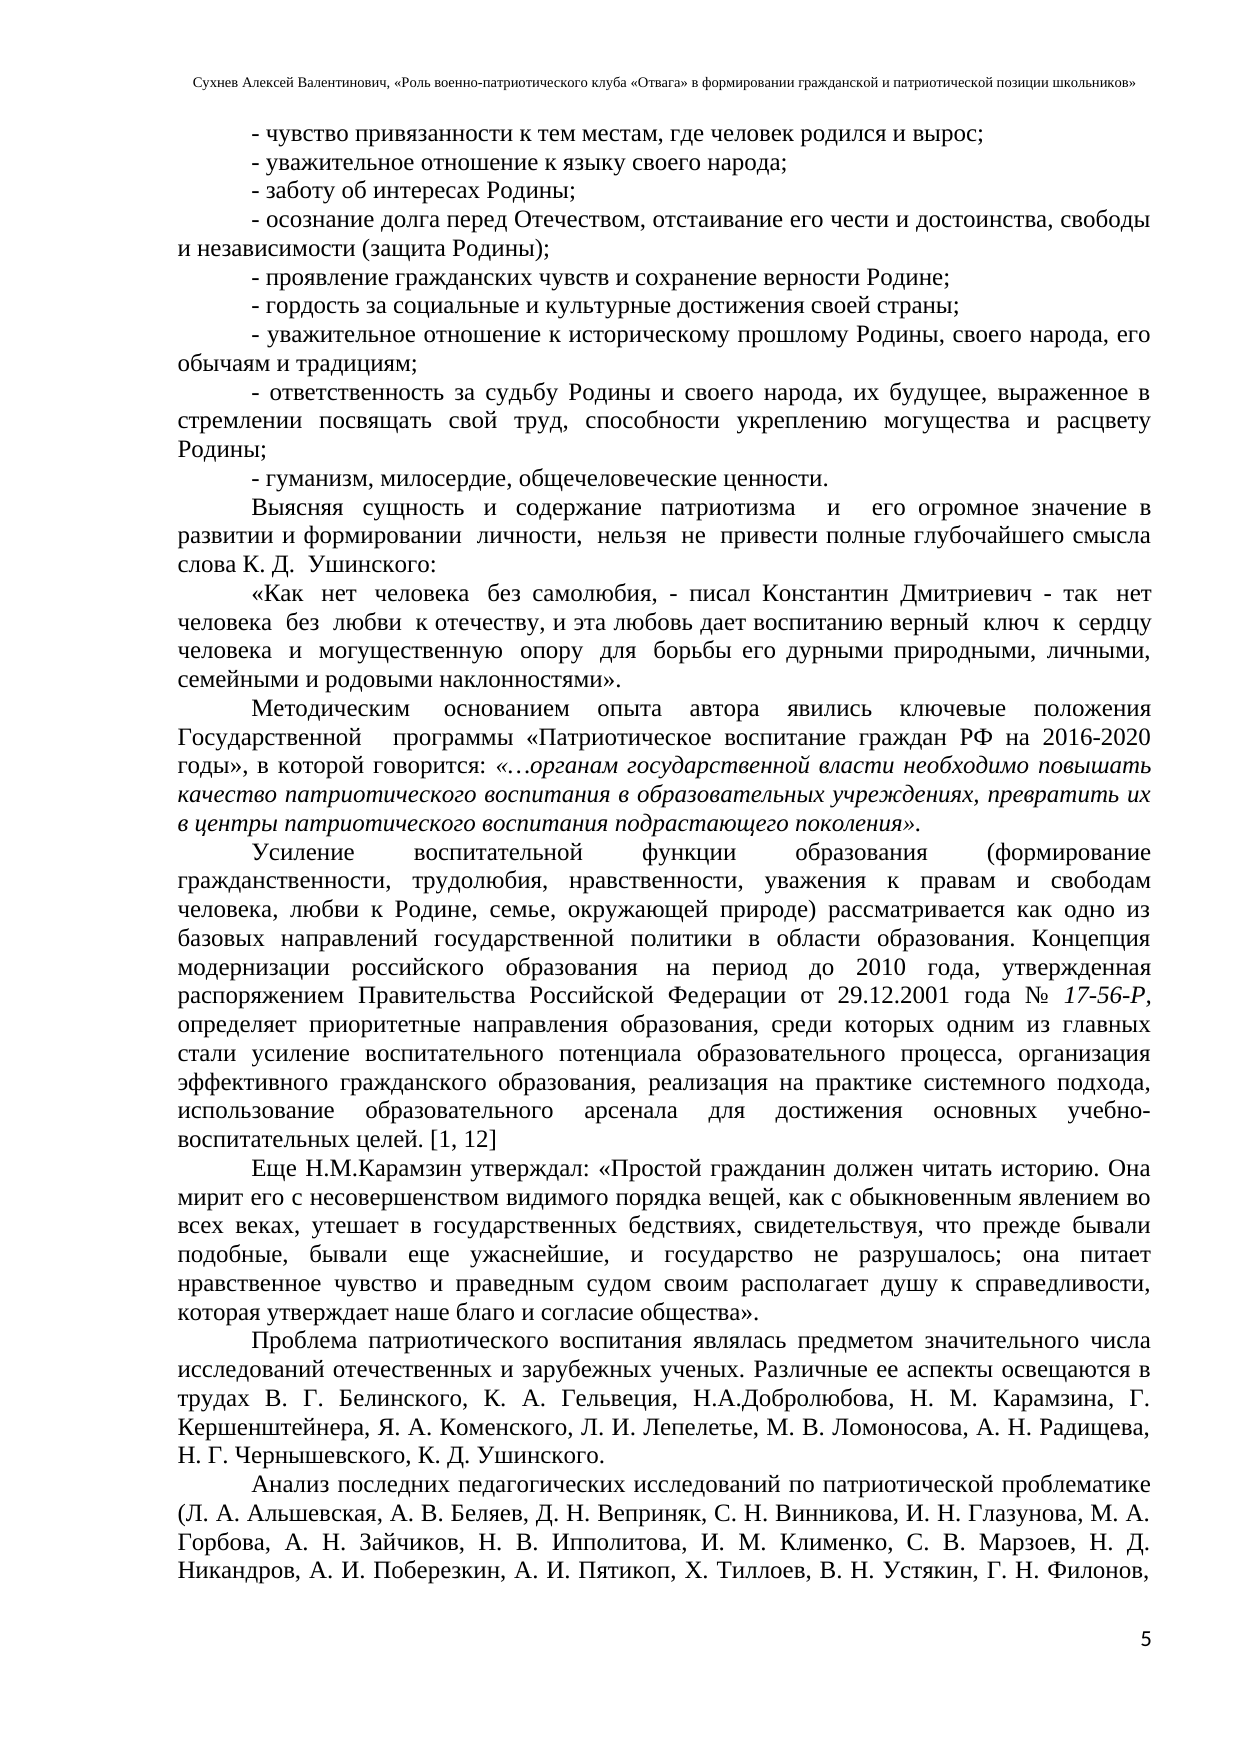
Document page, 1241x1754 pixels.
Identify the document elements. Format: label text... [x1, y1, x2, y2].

text Еще Н.М.Карамзин утверждал: «Простой гражданин должен читать историю. Она мирит его с несовершенством видимого порядка вещей, как с обыкновенным явлением во всех веках, утешает в государственных бедствиях, свидетельствуя, что прежде бывали подобные, бывали еще ужаснейшие, и государство не разрушалось; она питает нравственное чувство и праведным судом своим располагает душу к справедливости, которая утверждает наше благо и согласие общества». [177, 1153, 1152, 1326]
text - осознание долга перед Отечеством, отстаивание его чести и достоинства, свободы и независимости (защита Родины); [177, 204, 1152, 262]
text Усиление воспитательной функции образования (формирование гражданственности, трудолюбия, нравственности, уважения к правам и свободам человека, любви к Родине, семье, окружающей природе) рассматривается как одно из базовых направлений государственной политики в области образования. Концепция модернизации российского образования на период до 2010 года, утвержденная распоряжением Правительства Российской Федерации от 29.12.2001 года № 17-56-Р, определяет приоритетные направления образования, среди которых одним из главных стали усиление воспитательного потенциала образовательного процесса, организация эффективного гражданского образования, реализация на практике системного подхода, использование образовательного арсенала для достижения основных учебно-воспитательных целей. [1, 12] [177, 837, 1152, 1153]
text - чувство привязанности к тем местам, где человек родился и вырос; [177, 118, 1152, 147]
text Проблема патриотического воспитания являлась предметом значительного числа исследований отечественных и зарубежных ученых. Различные ее аспекты освещаются в трудах В. Г. Белинского, К. А. Гельвеция, Н.А.Добролюбова, Н. М. Карамзина, Г. Кершенштейнера, Я. А. Коменского, Л. И. Лепелетье, М. В. Ломоносова, А. Н. Радищева, Н. Г. Чернышевского, К. Д. Ушинского. [177, 1326, 1152, 1469]
text - проявление гражданских чувств и сохранение верности Родине; [177, 262, 1152, 291]
text - заботу об интересах Родины; [177, 176, 1152, 204]
text - гуманизм, милосердие, общечеловеческие ценности. [177, 463, 1152, 492]
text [177, 1469, 1152, 1584]
text Выясняя сущность и содержание патриотизма и его огромное значение в развитии и формировании личности, нельзя не привести полные глубочайшего смысла слова К. Д. Ушинского: [177, 492, 1152, 578]
text - ответственность за судьбу Родины и своего народа, их будущее, выраженное в стремлении посвящать свой труд, способности укреплению могущества и расцвету Родины; [177, 377, 1152, 463]
text «Как нет человека без самолюбия, - писал Константин Дмитриевич - так нет человека без любви к отечеству, и эта любовь дает воспитанию верный ключ к сердцу человека и могущественную опору для борьбы его дурными природными, личными, семейными и родовыми наклонностями». [177, 578, 1152, 693]
text - гордость за социальные и культурные достижения своей страны; [177, 291, 1152, 319]
text - уважительное отношение к языку своего народа; [177, 147, 1152, 176]
text Методическим основанием опыта автора явились ключевые положения Государственной программы «Патриотическое воспитание граждан РФ на 2016-2020 годы», в которой говорится: «…органам государственной власти необходимо повышать качество патриотического воспитания в образовательных учреждениях, превратить их в центры патриотического воспитания подрастающего поколения». [177, 693, 1152, 837]
text - уважительное отношение к историческому прошлому Родины, своего народа, его обычаям и традициям; [177, 319, 1152, 377]
